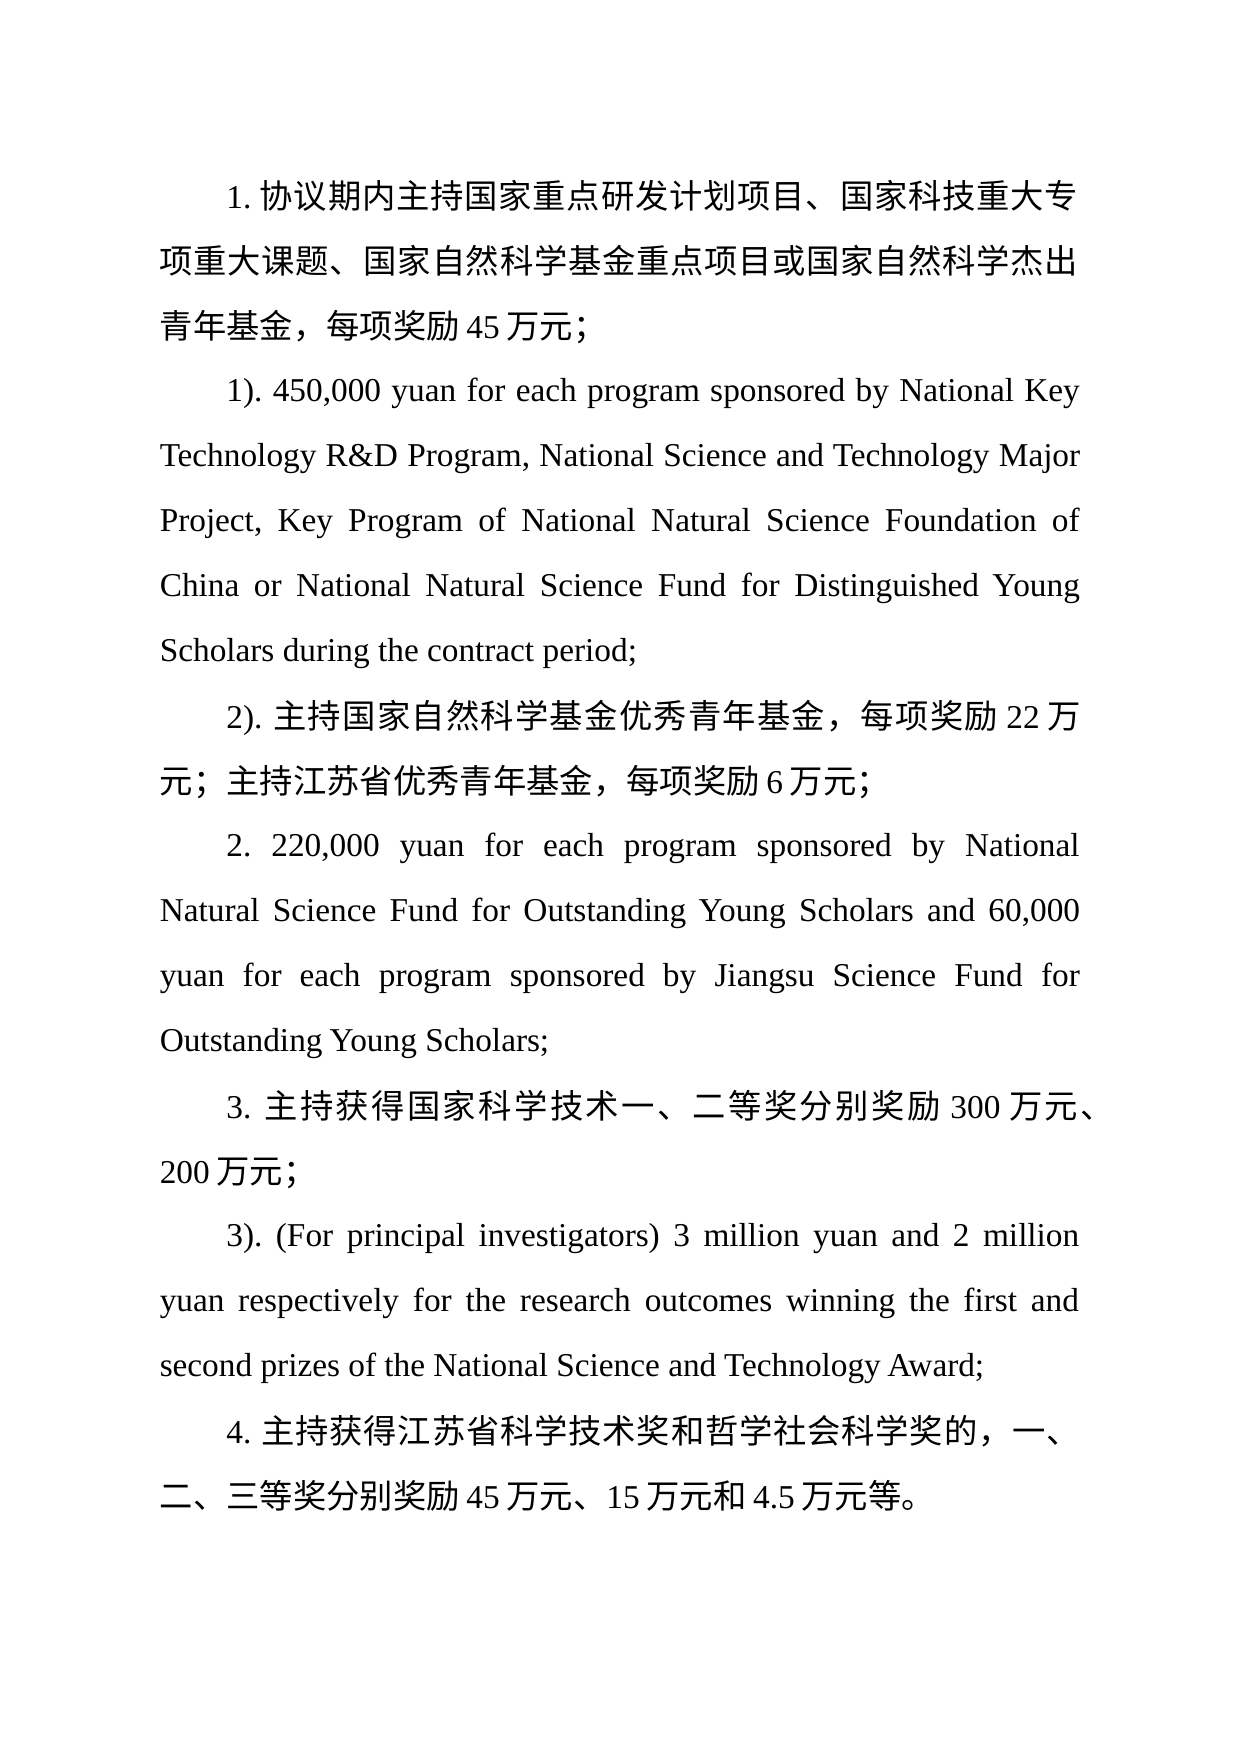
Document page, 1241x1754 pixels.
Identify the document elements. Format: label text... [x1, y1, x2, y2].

text 3. 主持获得国家科学技术一、二等奖分别奖励300万元、200万元； [159, 1072, 1081, 1202]
list 协议期内主持国家重点研发计划项目、国家科技重大专项重大课题、国家自然科学基金重点项目或国家自然科学杰出青年基金，每项奖励45万元； [159, 162, 1081, 357]
text 1). 450,000 yuan for each program sponsored by National Key Technology R&D Program, National Science and Technology Major Project, Key Program of National Natural Science Foundation of China or National Natural Science Fund for Distinguished Young Scholars during the contract period; [159, 357, 1081, 682]
text 3). (For principal investigators) 3 million yuan and 2 million yuan respectively for the research outcomes winning the first and second prizes of the National Science and Technology Award; [159, 1202, 1081, 1397]
text 2). 主持国家自然科学基金优秀青年基金，每项奖励22万元；主持江苏省优秀青年基金，每项奖励6万元； [159, 682, 1081, 812]
text 4. 主持获得江苏省科学技术奖和哲学社会科学奖的，一、二、三等奖分别奖励45万元、15万元和4.5万元等。 [159, 1397, 1081, 1527]
text 2. 220,000 yuan for each program sponsored by National Natural Science Fund for Outstanding Young Scholars and 60,000 yuan for each program sponsored by Jiangsu Science Fund for Outstanding Young Scholars; [159, 812, 1081, 1072]
